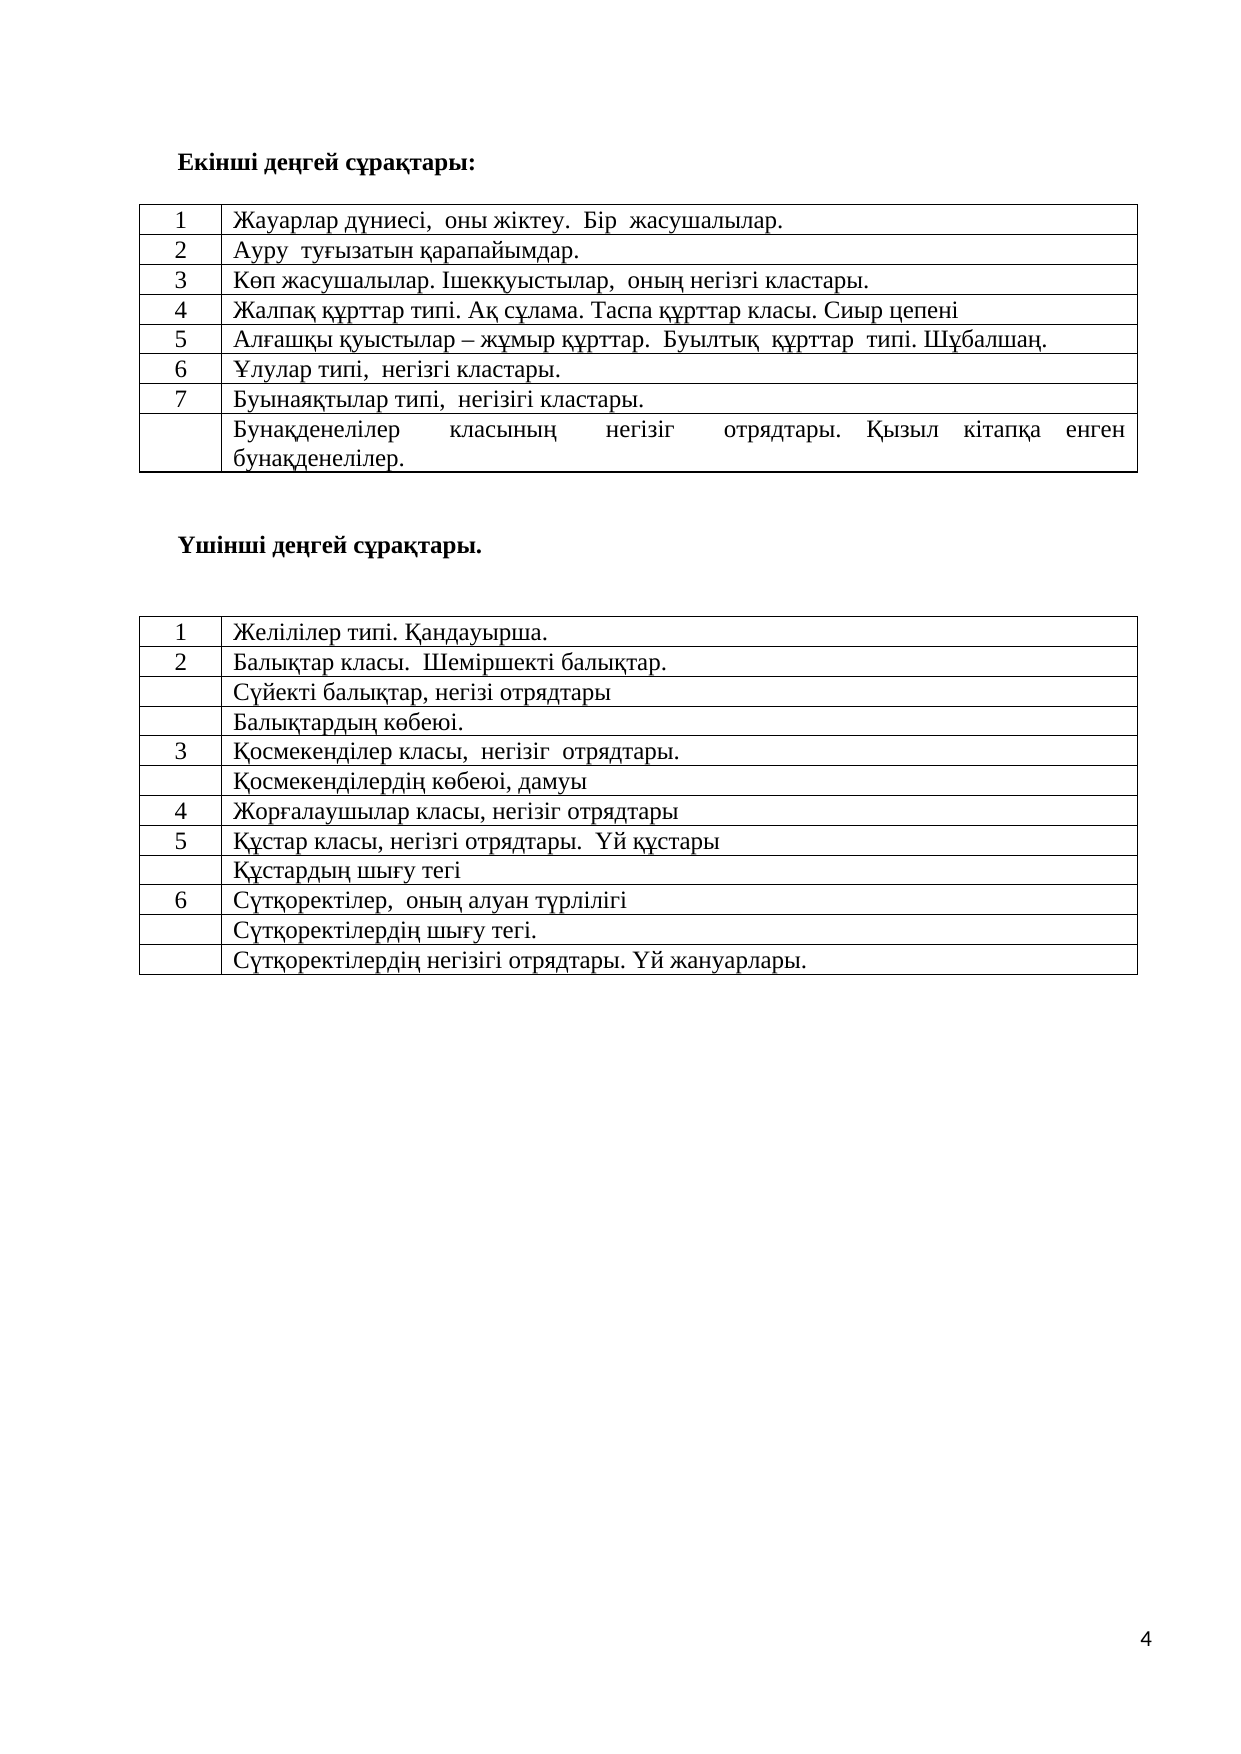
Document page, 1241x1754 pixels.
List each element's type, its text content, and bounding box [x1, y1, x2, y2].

table_cell Сүтқоректілердің негізігі отрядтары. Үй жануарлары. [222, 945, 1137, 974]
table_cell 5 [140, 325, 221, 353]
table_cell [140, 677, 221, 706]
table_cell Бунақденелілер класының негізіг отрядтары. Қызыл кітапқа енген бунақденелілер. [222, 414, 1137, 471]
table_header Жауарлар дүниесі, оны жіктеу. Бір жасушалылар. [222, 205, 1137, 234]
table_cell Балықтар класы. Шеміршекті балықтар. [222, 647, 1137, 676]
table_header 1 [140, 205, 221, 234]
table_cell 6 [140, 354, 221, 383]
table_cell [140, 945, 221, 974]
table_cell 7 [140, 384, 221, 413]
table_cell 5 [140, 826, 221, 854]
table_cell 3 [140, 265, 221, 294]
table_cell 4 [140, 295, 221, 323]
table_cell [140, 915, 221, 944]
table_cell Буынаяқтылар типі, негізігі кластары. [222, 384, 1137, 413]
table_cell Қосмекенділер класы, негізіг отрядтары. [222, 736, 1137, 765]
table_cell [140, 414, 221, 471]
table_cell Қосмекенділердің көбеюі, дамуы [222, 766, 1137, 795]
table_cell Жорғалаушылар класы, негізіг отрядтары [222, 796, 1137, 825]
table_cell [140, 766, 221, 795]
table_cell Ұлулар типі, негізгі кластары. [222, 354, 1137, 383]
table_cell Балықтардың көбеюі. [222, 707, 1137, 735]
table_cell 2 [140, 647, 221, 676]
table_cell 4 [140, 796, 221, 825]
table_cell 2 [140, 235, 221, 264]
table_cell Сүйекті балықтар, негізі отрядтары [222, 677, 1137, 706]
table_cell [140, 707, 221, 735]
table_cell Құстар класы, негізгі отрядтары. Үй құстары [222, 826, 1137, 854]
table_cell Сүтқоректілер, оның алуан түрлілігі [222, 885, 1137, 914]
table_header Желілілер типі. Қандауырша. [222, 617, 1137, 646]
table_cell 3 [140, 736, 221, 765]
table_cell Құстардың шығу тегі [222, 856, 1137, 884]
table_cell 6 [140, 885, 221, 914]
text Екінші деңгей сұрақтары: [177, 147, 1152, 176]
table_header 1 [140, 617, 221, 646]
table_cell Алғашқы қуыстылар – жұмыр құрттар. Буылтық құрттар типі. Шұбалшаң. [222, 325, 1137, 353]
table_cell Жалпақ құрттар типі. Ақ сұлама. Таспа құрттар класы. Сиыр цепені [222, 295, 1137, 323]
table_cell Сүтқоректілердің шығу тегі. [222, 915, 1137, 944]
table_cell Ауру туғызатын қарапайымдар. [222, 235, 1137, 264]
table_cell [140, 856, 221, 884]
table_cell Көп жасушалылар. Ішекқуыстылар, оның негізгі кластары. [222, 265, 1137, 294]
text Үшінші деңгей сұрақтары. [177, 530, 1152, 559]
